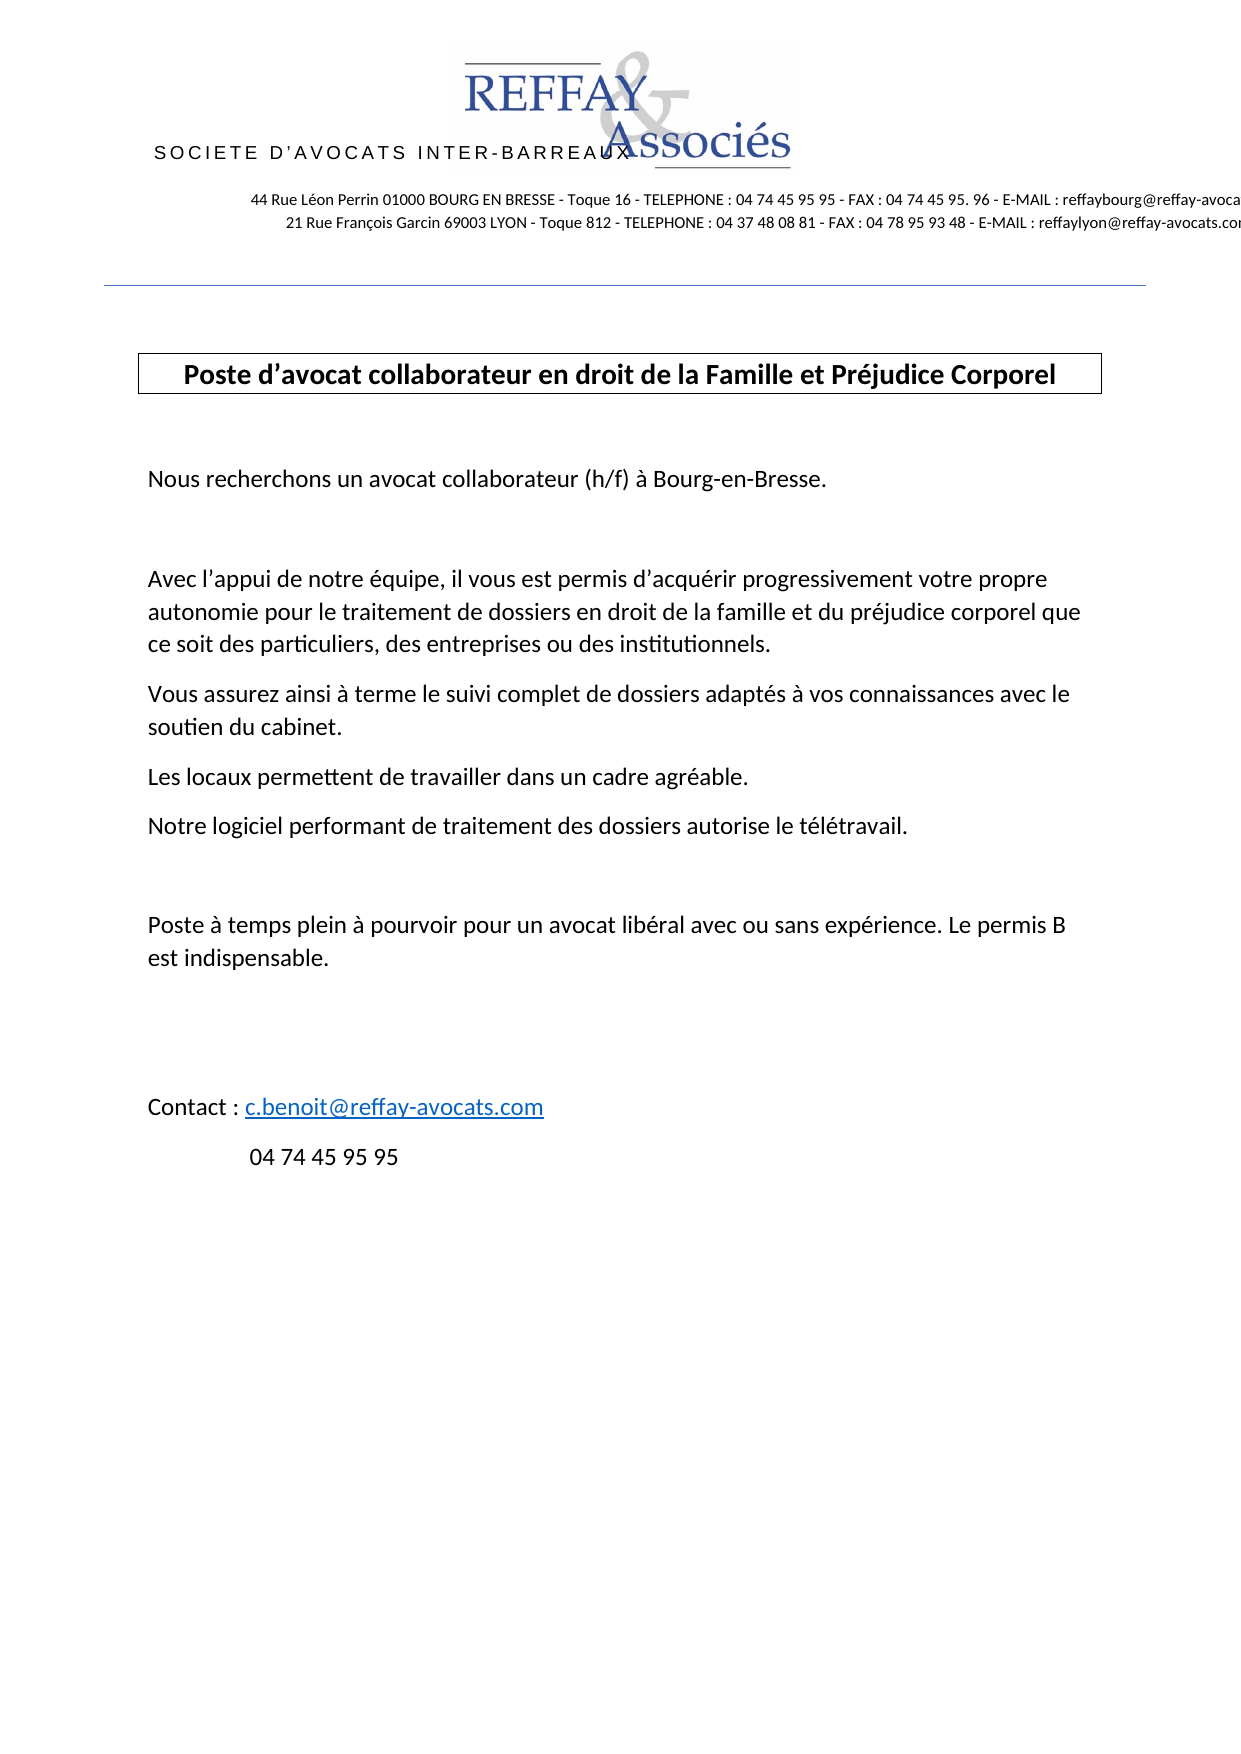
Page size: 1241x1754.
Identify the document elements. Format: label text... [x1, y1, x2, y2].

text Poste à temps plein à pourvoir pour un avocat libéral avec ou sans expérience. Le permis B est indispensable. [148, 909, 1092, 973]
text Nous recherchons un avocat collaborateur (h/f) à Bourg-en-Bresse. [148, 464, 1092, 494]
text Les locaux permettent de travailler dans un cadre agréable. [148, 761, 1092, 791]
text 04 74 45 95 95 [148, 1141, 1092, 1171]
picture [452, 40, 801, 178]
text Poste d’avocat collaborateur en droit de la Famille et Préjudice Corporel [139, 354, 1101, 393]
text Vous assurez ainsi à terme le suivi complet de dossiers adaptés à vos connaissances avec le soutien du cabinet. [148, 678, 1092, 742]
text Notre logiciel performant de traitement des dossiers autorise le télétravail. [148, 810, 1092, 841]
text Contact : c.benoit@reffay-avocats.com [148, 1091, 1092, 1122]
text Avec l’appui de notre équipe, il vous est permis d’acquérir progressivement votre propre autonomie pour le traitement de dossiers en droit de la famille et du préjudice corporel que ce soit des particuliers, des entreprises ou des institutionnels. [148, 563, 1092, 659]
